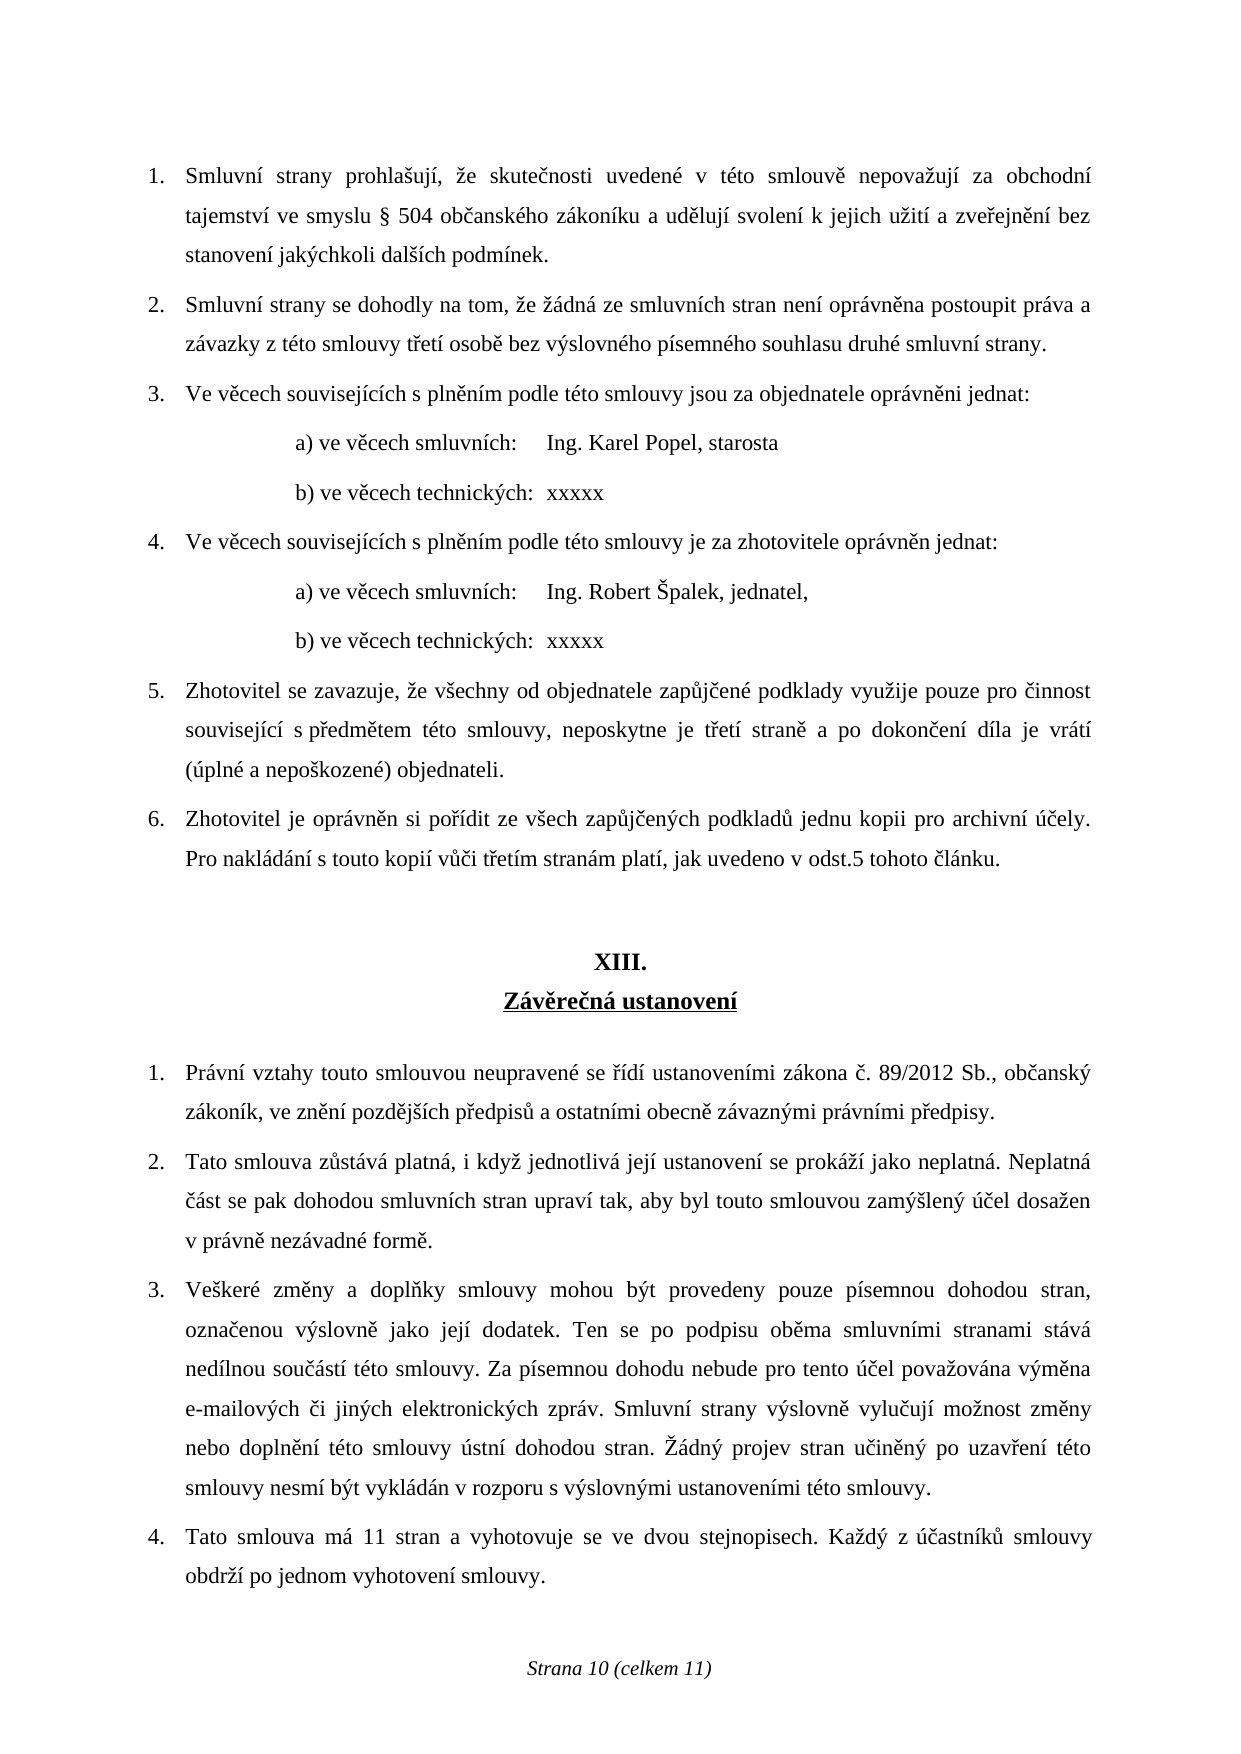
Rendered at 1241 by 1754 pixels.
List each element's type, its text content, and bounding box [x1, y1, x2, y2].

list Ve věcech souvisejících s plněním podle této smlouvy je za zhotovitele oprávněn jednat: [148, 528, 1093, 555]
list Smluvní strany prohlašují, že skutečnosti uvedené v této smlouvě nepovažují za obchodní tajemství ve smyslu § 504 občanského zákoníku a udělují svolení k jejich užití a zveřejnění bez stanovení jakýchkoli dalších podmínek. [148, 162, 1093, 268]
list Zhotovitel je oprávněn si pořídit ze všech zapůjčených podkladů jednu kopii pro archivní účely. Pro nakládání s touto kopií vůči třetím stranám platí, jak uvedeno v odst.5 tohoto článku. [148, 805, 1093, 871]
list Smluvní strany se dohodly na tom, že žádná ze smluvních stran není oprávněna postoupit práva a závazky z této smlouvy třetí osobě bez výslovného písemného souhlasu druhé smluvní strany. [148, 291, 1093, 357]
list Veškeré změny a doplňky smlouvy mohou být provedeny pouze písemnou dohodou stran, označenou výslovně jako její dodatek. Ten se po podpisu oběma smluvními stranami stává nedílnou součástí této smlouvy. Za písemnou dohodu nebude pro tento účel považována výměna e-mailových či jiných elektronických zpráv. Smluvní strany výslovně vylučují možnost změny nebo doplnění této smlouvy ústní dohodou stran. Žádný projev stran učiněný po uzavření této smlouvy nesmí být vykládán v rozporu s výslovnými ustanoveními této smlouvy. [148, 1276, 1093, 1500]
list Tato smlouva zůstává platná, i když jednotlivá její ustanovení se prokáží jako neplatná. Neplatná část se pak dohodou smluvních stran upraví tak, aby byl touto smlouvou zamýšlený účel dosažen v právně nezávadné formě. [148, 1148, 1093, 1253]
text Závěrečná ustanovení [148, 986, 1093, 1015]
list Ve věcech souvisejících s plněním podle této smlouvy jsou za objednatele oprávněni jednat: [148, 380, 1093, 406]
text b) ve věcech technických: xxxxx [221, 479, 1093, 505]
text a) ve věcech smluvních: Ing. Karel Popel, starosta [221, 429, 1093, 456]
list Zhotovitel se zavazuje, že všechny od objednatele zapůjčené podklady využije pouze pro činnost související s předmětem této smlouvy, neposkytne je třetí straně a po dokončení díla je vrátí (úplné a nepoškozené) objednateli. [148, 677, 1093, 782]
text b) ve věcech technických: xxxxx [221, 627, 1093, 654]
list Právní vztahy touto smlouvou neupravené se řídí ustanoveními zákona č. 89/2012 Sb., občanský zákoník, ve znění pozdějších předpisů a ostatními obecně závaznými právními předpisy. [148, 1059, 1093, 1125]
text XIII. [148, 947, 1093, 976]
text a) ve věcech smluvních: Ing. Robert Špalek, jednatel, [221, 578, 1093, 604]
list Tato smlouva má 11 stran a vyhotovuje se ve dvou stejnopisech. Každý z účastníků smlouvy obdrží po jednom vyhotovení smlouvy. [148, 1523, 1093, 1589]
